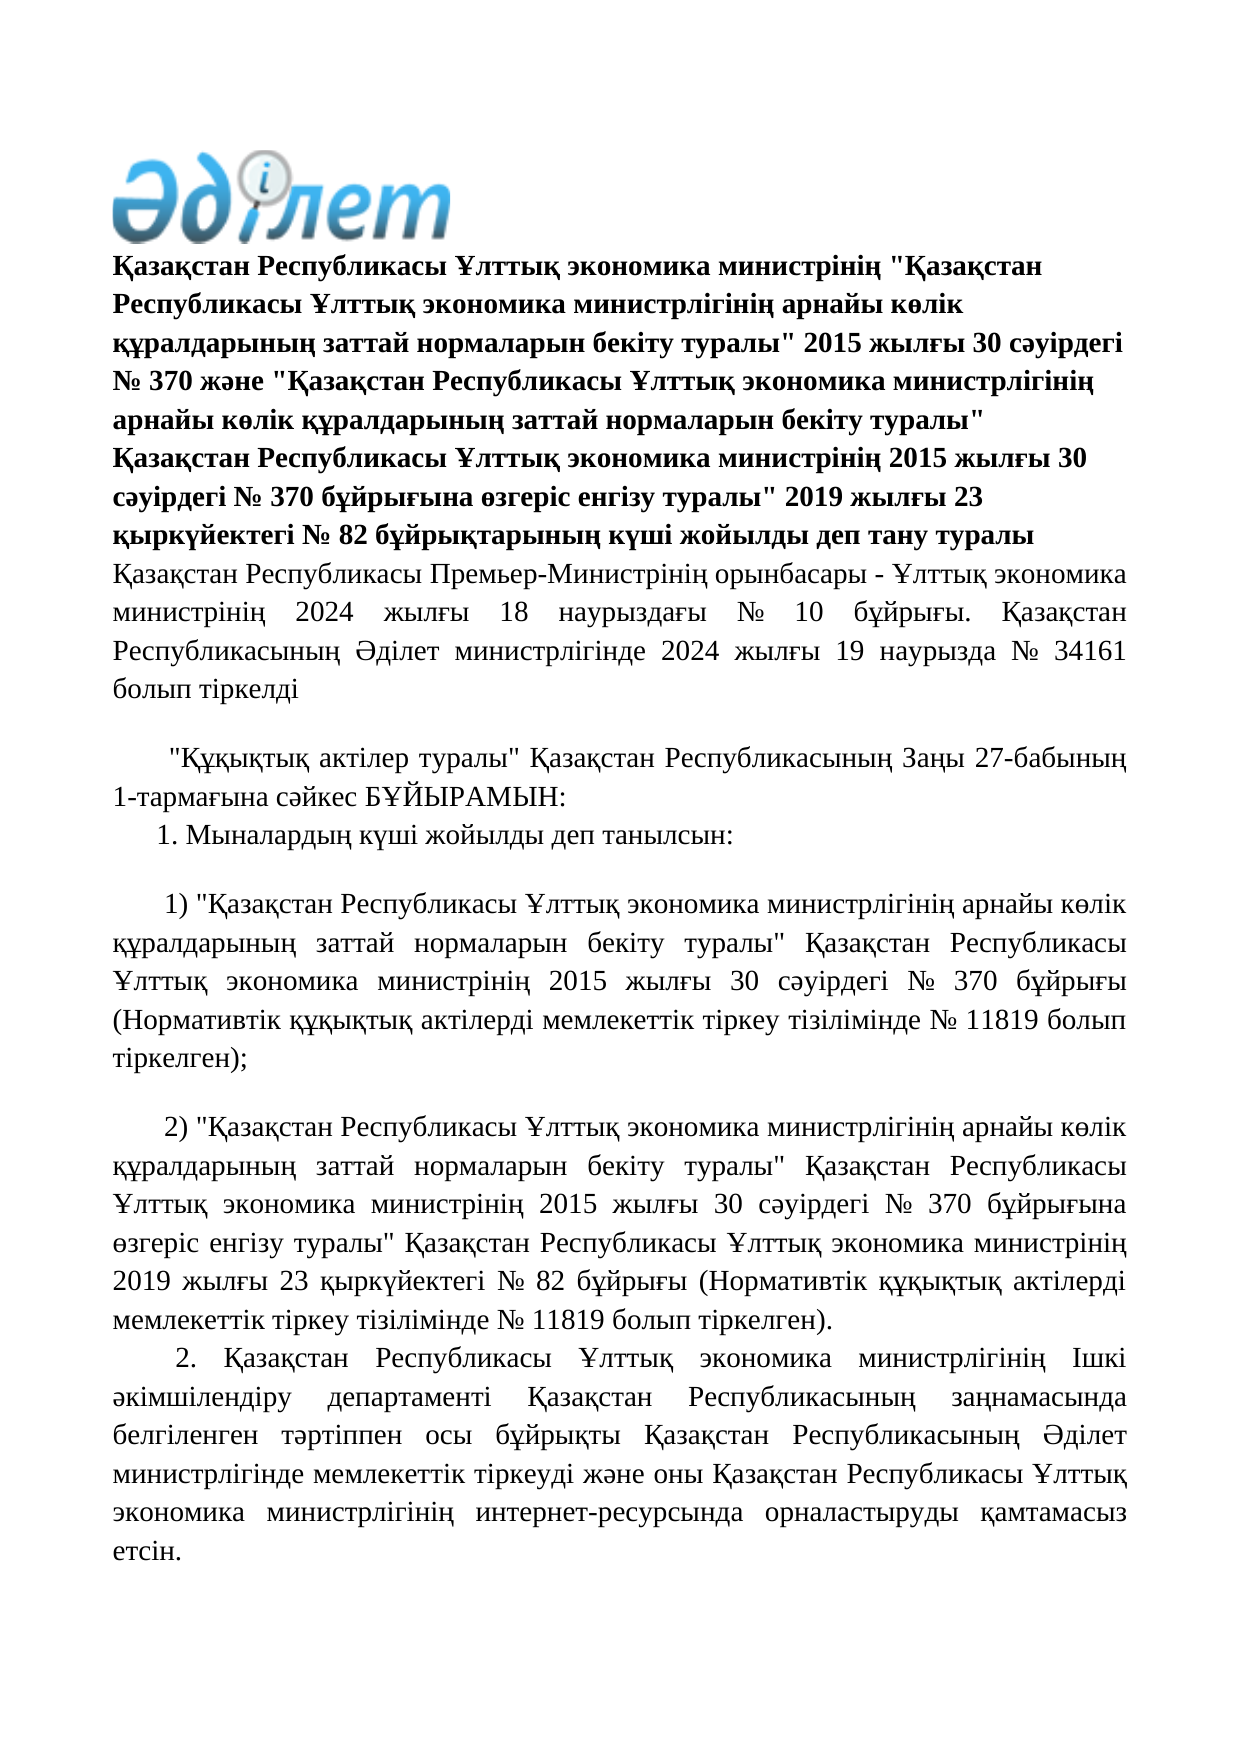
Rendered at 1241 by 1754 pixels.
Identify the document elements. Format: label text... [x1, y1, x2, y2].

text 1) "Қазақстан Республикасы Ұлттық экономика министрлігінің арнайы көлiк құралдарының заттай нормаларын бекіту туралы" Қазақстан Республикасы Ұлттық экономика министрінің 2015 жылғы 30 сәуірдегі № 370 бұйрығы (Нормативтік құқықтық актілерді мемлекеттік тіркеу тізілімінде № 11819 болып тіркелген); [112, 886, 1128, 1074]
text Қазақстан Республикасы Ұлттық экономика министрінің "Қазақстан Республикасы Ұлттық экономика министрлігінің арнайы көлік құралдарының заттай нормаларын бекіту туралы" 2015 жылғы 30 сәуірдегі № 370 және "Қазақстан Республикасы Ұлттық экономика министрлігінің арнайы көлік құралдарының заттай нормаларын бекіту туралы" Қазақстан Республикасы Ұлттық экономика министрінің 2015 жылғы 30 сәуірдегі № 370 бұйрығына өзгеріс енгізу туралы" 2019 жылғы 23 қыркүйектегі № 82 бұйрықтарының күші жойылды деп тану туралы [112, 248, 1128, 551]
text 1. Мыналардың күші жойылды деп танылсын: [112, 817, 1128, 851]
text 2. Қазақстан Республикасы Ұлттық экономика министрлігінің Ішкі əкімшілендіру департаменті Қазақстан Республикасының заңнамасында белгіленген тəртіппен осы бұйрықты Қазақстан Республикасының Әділет министрлігінде мемлекеттік тіркеуді және оны Қазақстан Республикасы Ұлттық экономика министрлігінің интернет-ресурсында орналастыруды қамтамасыз етсін. [112, 1340, 1128, 1567]
picture [112, 150, 451, 244]
text Қазақстан Республикасы Премьер-Министрінің орынбасары - Ұлттық экономика министрінің 2024 жылғы 18 наурыздағы № 10 бұйрығы. Қазақстан Республикасының Әділет министрлігінде 2024 жылғы 19 наурызда № 34161 болып тіркелді [112, 556, 1128, 705]
text "Құқықтық актілер туралы" Қазақстан Республикасының Заңы 27-бабының 1-тармағына сәйкес БҰЙЫРАМЫН: [112, 740, 1128, 812]
text 2) "Қазақстан Республикасы Ұлттық экономика министрлігінің арнайы көлік құралдарының заттай нормаларын бекіту туралы" Қазақстан Республикасы Ұлттық экономика министрінің 2015 жылғы 30 сәуірдегі № 370 бұйрығына өзгеріс енгізу туралы" Қазақстан Республикасы Ұлттық экономика министрінің 2019 жылғы 23 қыркүйектегі № 82 бұйрығы (Нормативтік құқықтық актілерді мемлекеттік тіркеу тізілімінде № 11819 болып тіркелген). [112, 1109, 1128, 1335]
